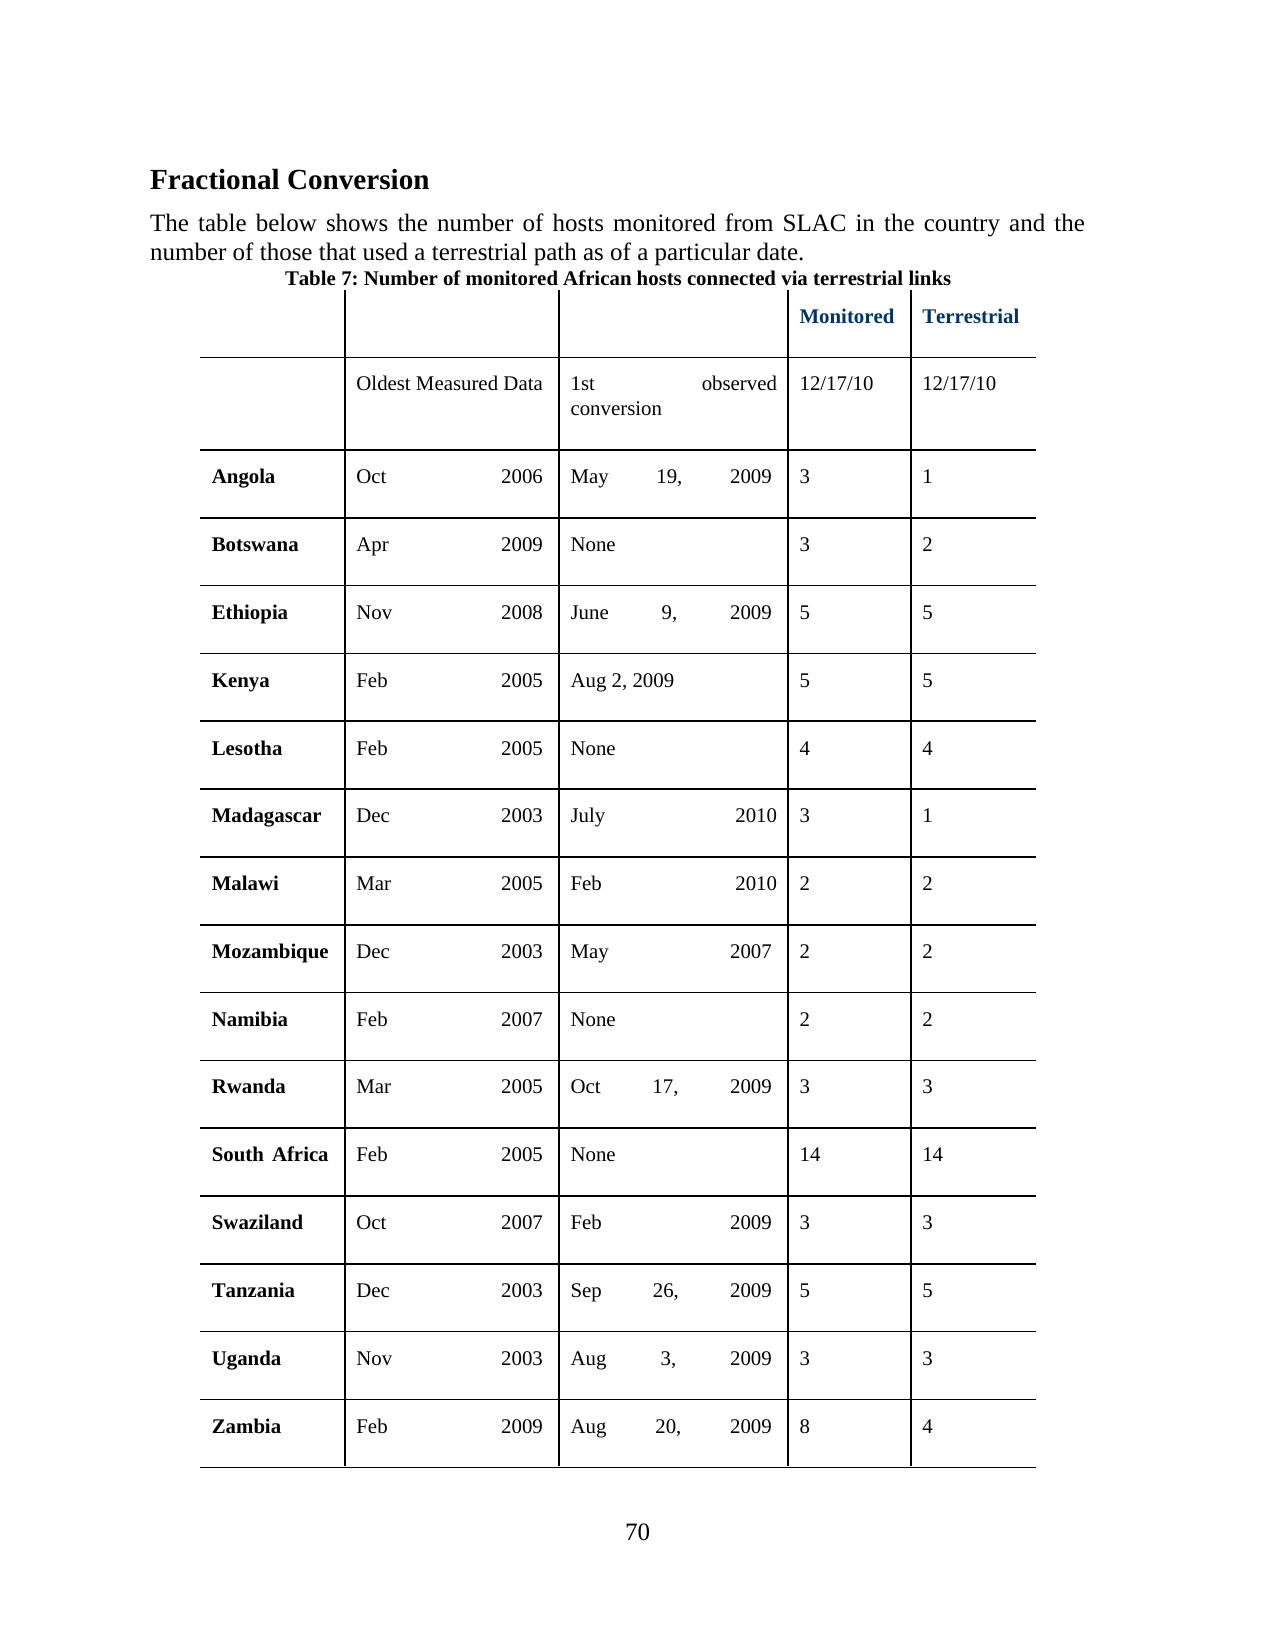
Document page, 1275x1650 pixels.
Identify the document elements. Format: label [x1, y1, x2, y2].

table_header [139, 150, 1097, 1468]
